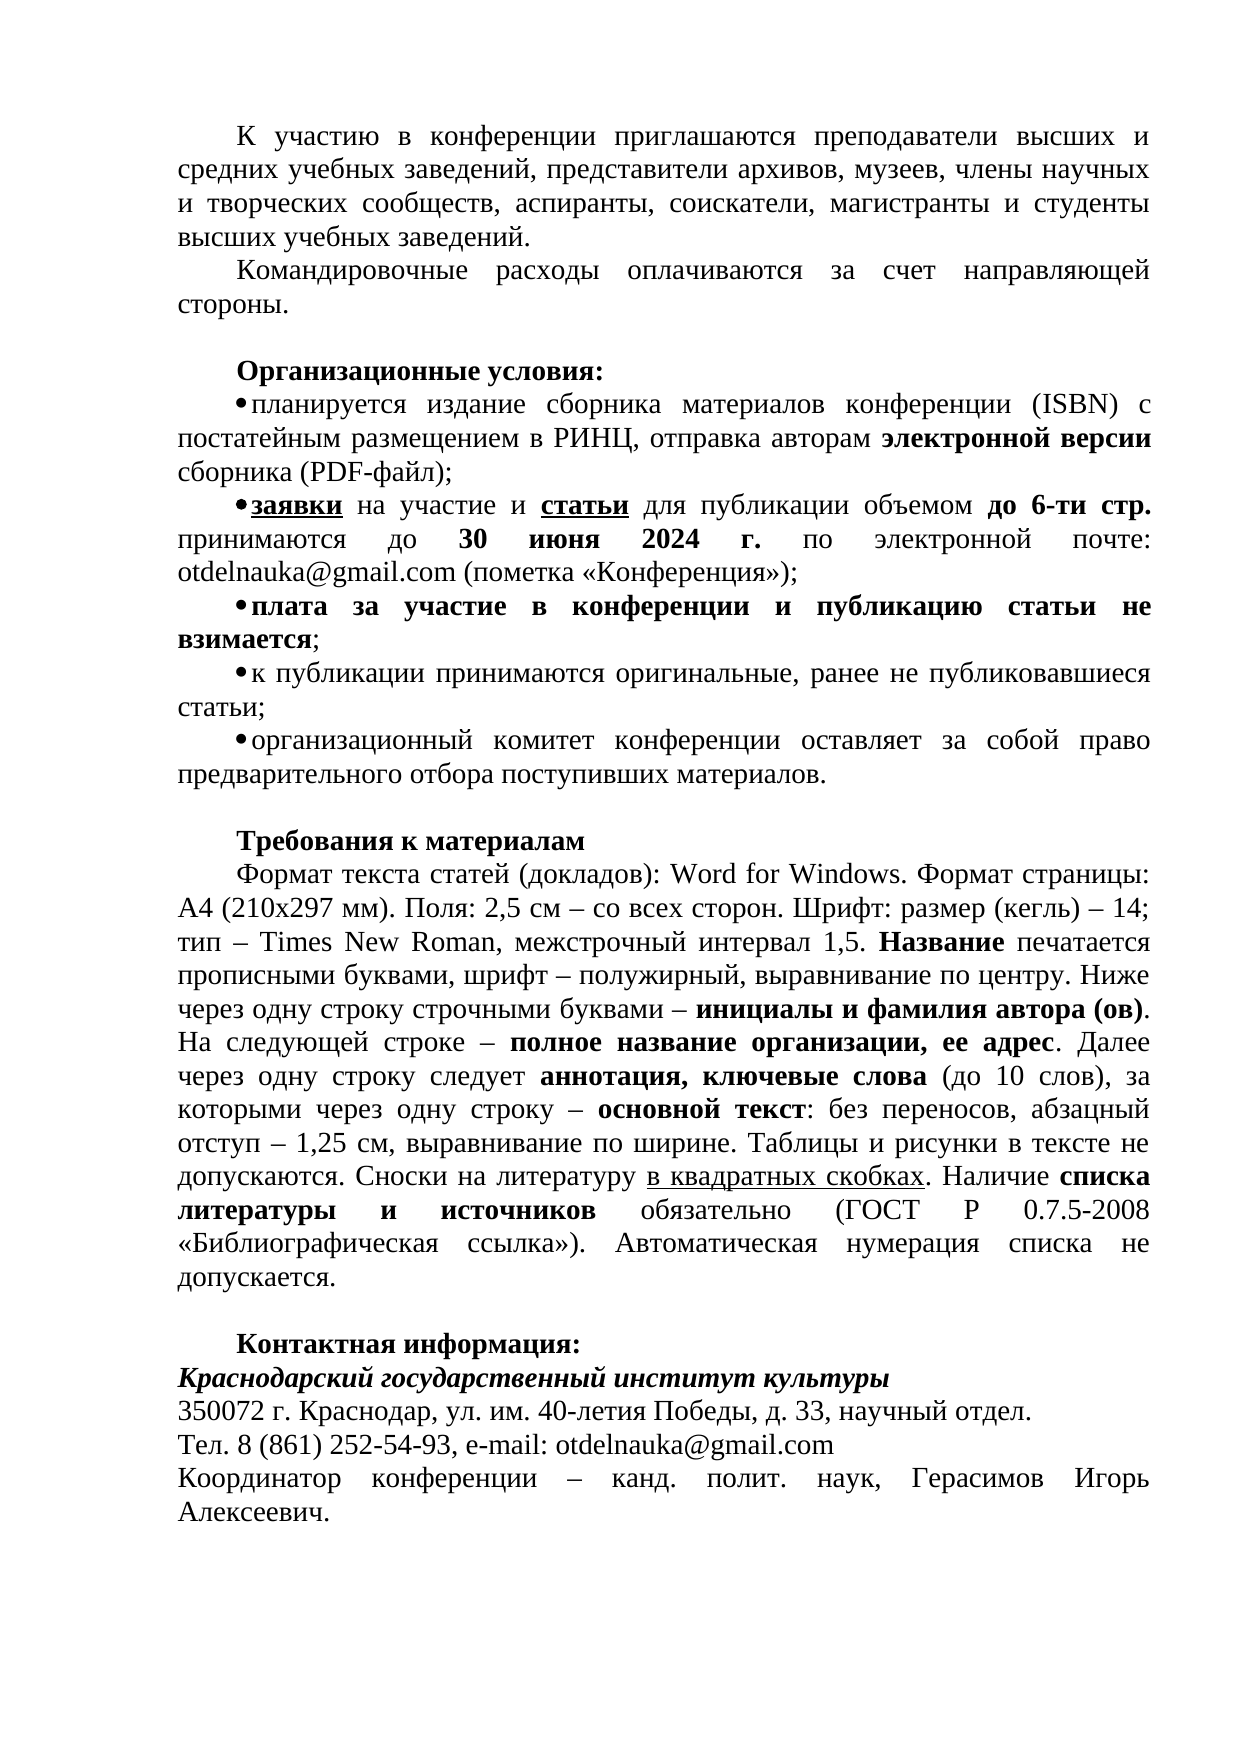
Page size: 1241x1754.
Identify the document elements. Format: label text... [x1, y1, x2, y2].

text Организационные условия: [177, 353, 1150, 386]
text К участию в конференции приглашаются преподаватели высших и средних учебных заведений, представители архивов, музеев, члены научных и творческих сообществ, аспиранты, соискатели, магистранты и студенты высших учебных заведений. [177, 118, 1150, 252]
text Формат текста статей (докладов): Word for Windows. Формат страницы: А4 (210x297 мм). Поля: 2,5 см – со всех сторон. Шрифт: размер (кегль) – 14; тип – Times New Roman, межстрочный интервал 1,5. Название печатается прописными буквами, шрифт – полужирный, выравнивание по центру. Ниже через одну строку строчными буквами – инициалы и фамилия автора (ов). На следующей строке – полное название организации, ее адрес. Далее через одну строку следует аннотация, ключевые слова (до 10 слов), за которыми через одну строку – основной текст: без переносов, абзацный отступ – 1,25 см, выравнивание по ширине. Таблицы и рисунки в тексте не допускаются. Сноски на литературу в квадратных скобках. Наличие списка литературы и источников обязательно (ГОСТ Р 0.7.5-2008 «Библиографическая ссылка»). Автоматическая нумерация списка не допускается. [177, 857, 1150, 1293]
text 350072 г. Краснодар, ул. им. 40-летия Победы, д. 33, научный отдел. [177, 1393, 1150, 1427]
text Требования к материалам [177, 823, 1150, 857]
list заявки на участие и статьи для публикации объемом до 6-ти стр. принимаются до 30 июня 2024 г. по электронной почте: otdelnauka@gmail.com (пометка «Конференция»); [177, 487, 1152, 588]
text Контактная информация: [177, 1326, 1150, 1360]
text Тел. 8 (861) 252-54-93, e-mail: otdelnauka@gmail.com [177, 1427, 1150, 1460]
list плата за участие в конференции и публикацию статьи не взимается; [177, 588, 1152, 655]
text Командировочные расходы оплачиваются за счет направляющей стороны. [177, 252, 1150, 319]
text Краснодарский государственный институт культуры [177, 1360, 1150, 1393]
list к публикации принимаются оригинальные, ранее не публиковавшиеся статьи; [177, 655, 1152, 722]
list планируется издание сборника материалов конференции (ISBN) с постатейным размещением в РИНЦ, отправка авторам электронной версии сборника (PDF-файл); [177, 386, 1152, 487]
text Координатор конференции – канд. полит. наук, Герасимов Игорь Алексеевич. [177, 1460, 1150, 1527]
list организационный комитет конференции оставляет за собой право предварительного отбора поступивших материалов. [177, 722, 1152, 789]
